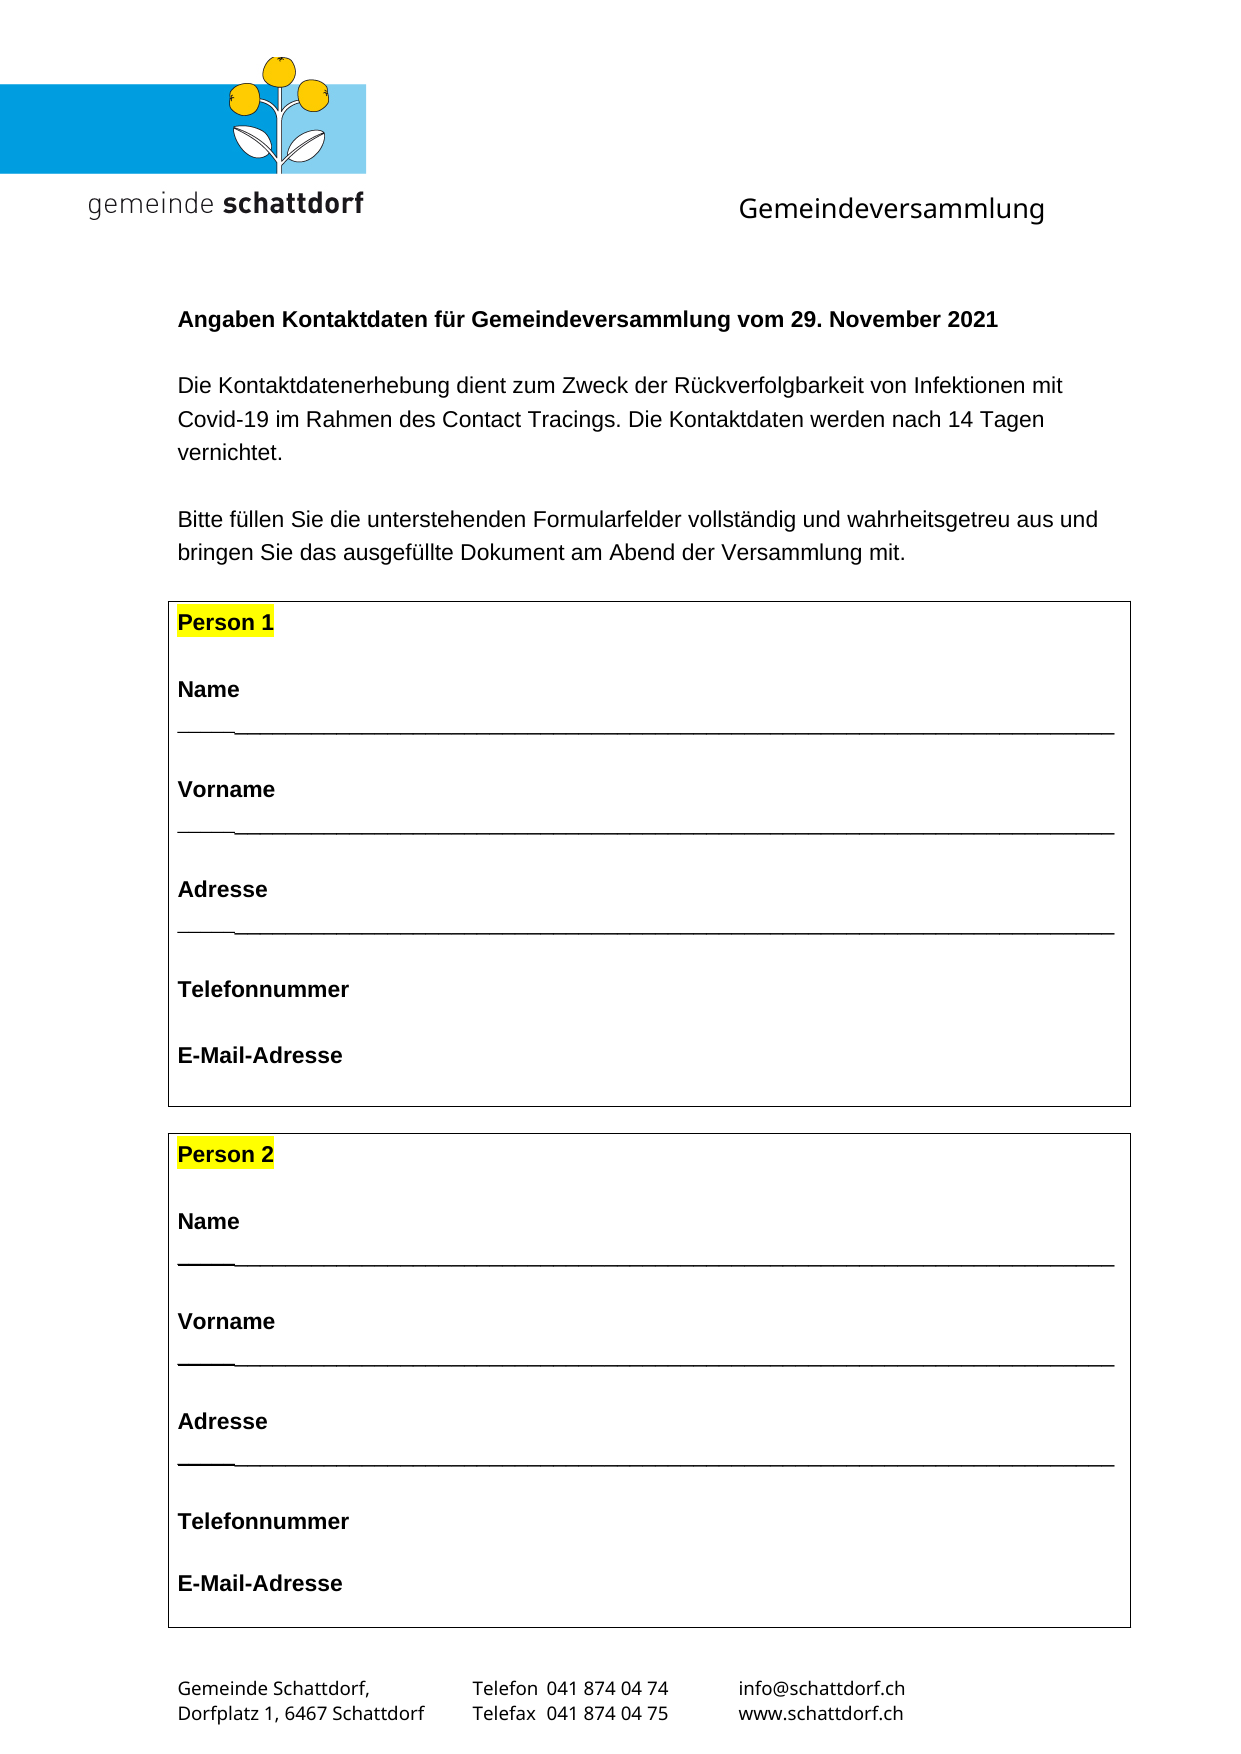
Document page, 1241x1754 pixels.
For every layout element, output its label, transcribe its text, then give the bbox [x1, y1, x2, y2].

text E-Mail-Adresse [177, 1037, 1122, 1070]
text Person 1 [169, 602, 1130, 637]
text Adresse [177, 1403, 1122, 1436]
text Name [177, 1203, 1122, 1236]
text __________________________________________________________________________ [177, 1236, 1122, 1269]
text Telefonnummer [177, 970, 1122, 1004]
text Angaben Kontaktdaten für Gemeindeversammlung vom 29. November 2021 [177, 301, 1122, 334]
text Vorname [177, 770, 1122, 804]
text __________________________________________________________________________ [177, 704, 1122, 737]
text __________________________________________________________________________ [177, 1336, 1122, 1369]
text __________________________________________________________________________ [177, 1436, 1122, 1469]
text __________________________________________________________________________ [177, 904, 1122, 937]
text Die Kontaktdatenerhebung dient zum Zweck der Rückverfolgbarkeit von Infektionen mit Covid-19 im Rahmen des Contact Tracings. Die Kontaktdaten werden nach 14 Tagen vernichtet. [177, 367, 1122, 467]
text Telefonnummer [177, 1503, 1122, 1536]
text E-Mail-Adresse [177, 1569, 1122, 1596]
text __________________________________________________________________________ [177, 804, 1122, 837]
text Adresse [177, 870, 1122, 904]
text Bitte füllen Sie die unterstehenden Formularfelder vollständig und wahrheitsgetreu aus und bringen Sie das ausgefüllte Dokument am Abend der Versammlung mit. [177, 501, 1122, 567]
text Person 2 [169, 1134, 1130, 1169]
text Vorname [177, 1303, 1122, 1336]
picture [0, 57, 367, 220]
text Name [177, 670, 1122, 704]
